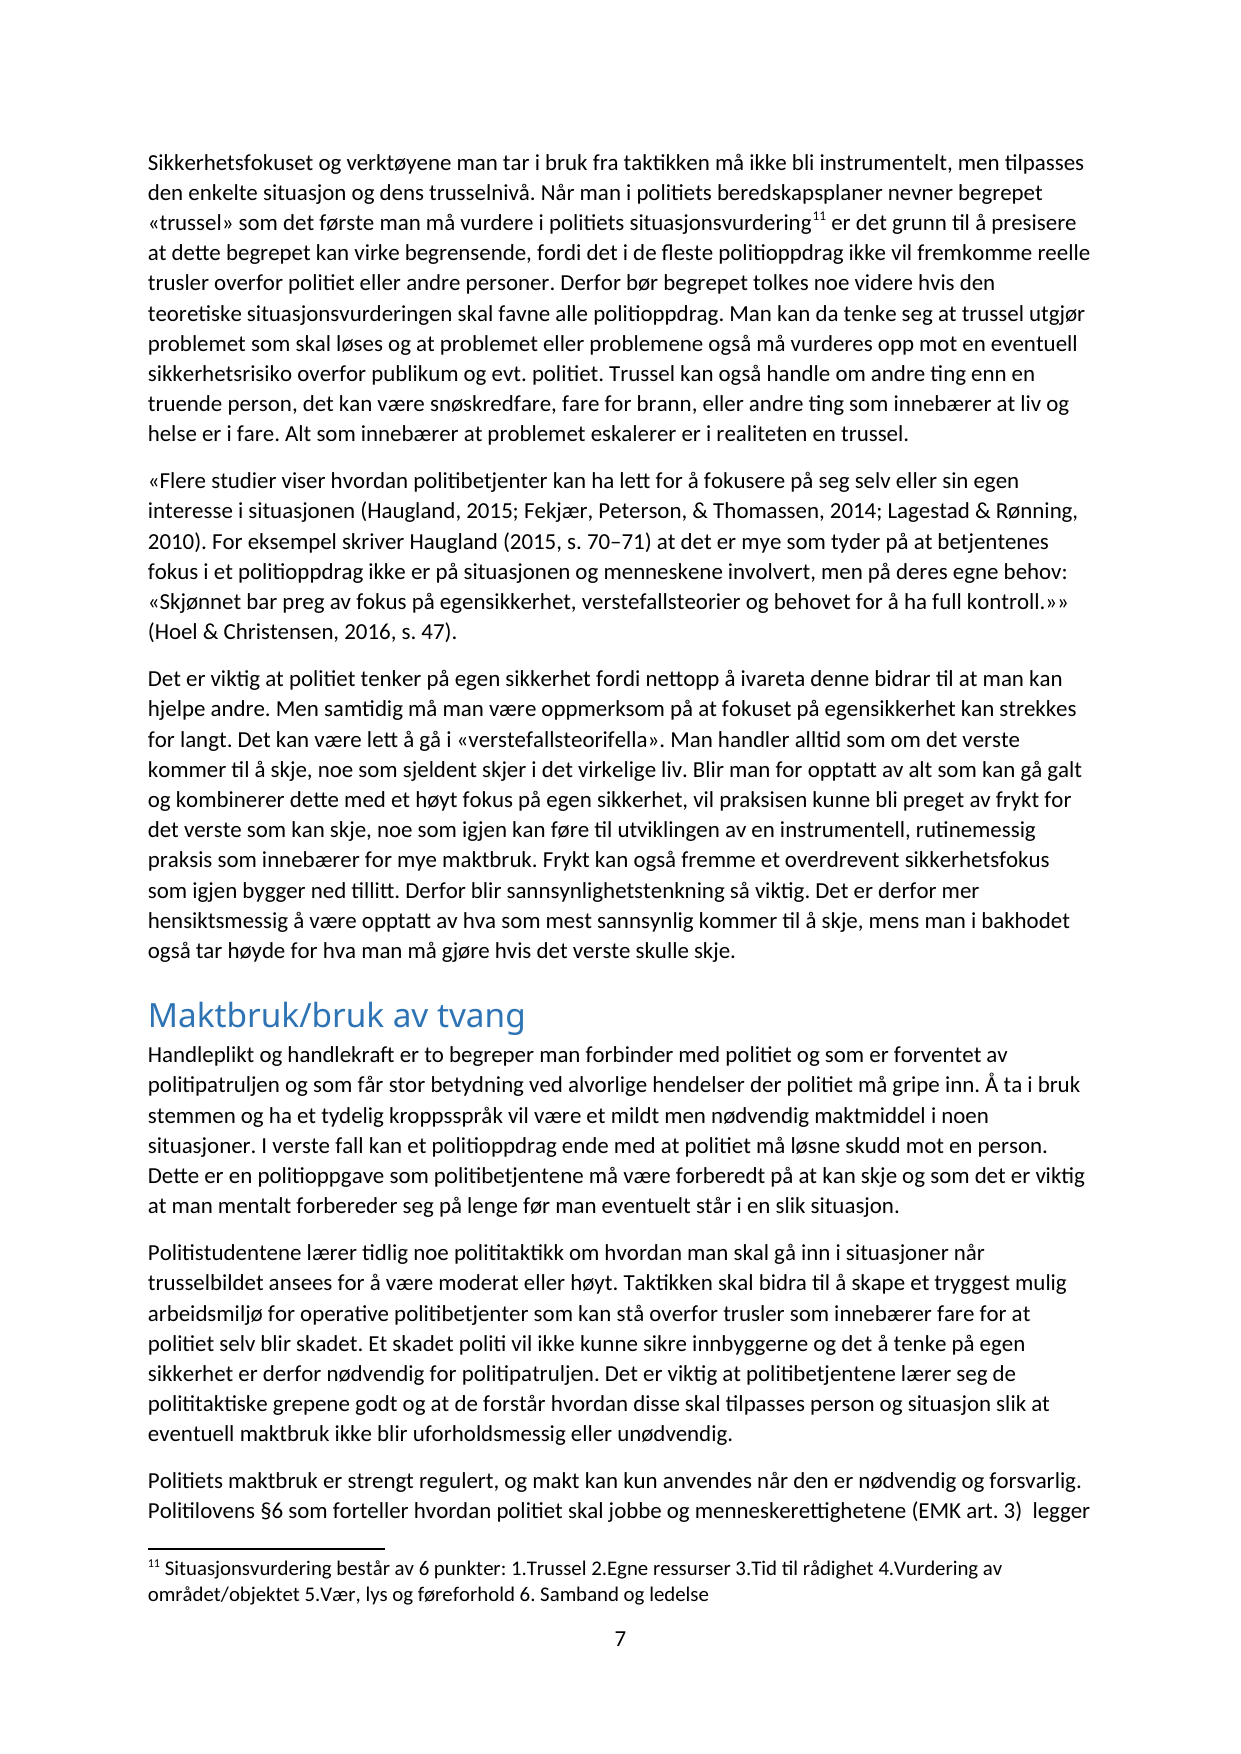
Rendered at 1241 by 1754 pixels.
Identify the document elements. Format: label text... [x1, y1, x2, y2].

text Det er viktig at politiet tenker på egen sikkerhet fordi nettopp å ivareta denne bidrar til at man kan hjelpe andre. Men samtidig må man være oppmerksom på at fokuset på egensikkerhet kan strekkes for langt. Det kan være lett å gå i «verstefallsteorifella». Man handler alltid som om det verste kommer til å skje, noe som sjeldent skjer i det virkelige liv. Blir man for opptatt av alt som kan gå galt og kombinerer dette med et høyt fokus på egen sikkerhet, vil praksisen kunne bli preget av frykt for det verste som kan skje, noe som igjen kan føre til utviklingen av en instrumentell, rutinemessig praksis som innebærer for mye maktbruk. Frykt kan også fremme et overdrevent sikkerhetsfokus som igjen bygger ned tillitt. Derfor blir sannsynlighetstenkning så viktig. Det er derfor mer hensiktsmessig å være opptatt av hva som mest sannsynlig kommer til å skje, mens man i bakhodet også tar høyde for hva man må gjøre hvis det verste skulle skje. [148, 664, 1093, 964]
text Politistudentene lærer tidlig noe polititaktikk om hvordan man skal gå inn i situasjoner når trusselbildet ansees for å være moderat eller høyt. Taktikken skal bidra til å skape et tryggest mulig arbeidsmiljø for operative politibetjenter som kan stå overfor trusler som innebærer fare for at politiet selv blir skadet. Et skadet politi vil ikke kunne sikre innbyggerne og det å tenke på egen sikkerhet er derfor nødvendig for politipatruljen. Det er viktig at politibetjentene lærer seg de polititaktiske grepene godt og at de forstår hvordan disse skal tilpasses person og situasjon slik at eventuell maktbruk ikke blir uforholdsmessig eller unødvendig. [148, 1238, 1093, 1447]
text Sikkerhetsfokuset og verktøyene man tar i bruk fra taktikken må ikke bli instrumentelt, men tilpasses den enkelte situasjon og dens trusselnivå. Når man i politiets beredskapsplaner nevner begrepet «trussel» som det første man må vurdere i politiets situasjonsvurdering er det grunn til å presisere at dette begrepet kan virke begrensende, fordi det i de fleste politioppdrag ikke vil fremkomme reelle trusler overfor politiet eller andre personer. Derfor bør begrepet tolkes noe videre hvis den teoretiske situasjonsvurderingen skal favne alle politioppdrag. Man kan da tenke seg at trussel utgjør problemet som skal løses og at problemet eller problemene også må vurderes opp mot en eventuell sikkerhetsrisiko overfor publikum og evt. politiet. Trussel kan også handle om andre ting enn en truende person, det kan være snøskredfare, fare for brann, eller andre ting som innebærer at liv og helse er i fare. Alt som innebærer at problemet eskalerer er i realiteten en trussel. [148, 148, 1093, 447]
text «Flere studier viser hvordan politibetjenter kan ha lett for å fokusere på seg selv eller sin egen interesse i situasjonen (Haugland, 2015; Fekjær, Peterson, & Thomassen, 2014; Lagestad & Rønning, 2010). For eksempel skriver Haugland (2015, s. 70–71) at det er mye som tyder på at betjentenes fokus i et politioppdrag ikke er på situasjonen og menneskene involvert, men på deres egne behov: «Skjønnet bar preg av fokus på egensikkerhet, verstefallsteorier og behovet for å ha full kontroll.»» (Hoel & Christensen, 2016, s. 47). [148, 466, 1093, 645]
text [148, 1466, 1093, 1524]
text Handleplikt og handlekraft er to begreper man forbinder med politiet og som er forventet av politipatruljen og som får stor betydning ved alvorlige hendelser der politiet må gripe inn. Å ta i bruk stemmen og ha et tydelig kroppsspråk vil være et mildt men nødvendig maktmiddel i noen situasjoner. I verste fall kan et politioppdrag ende med at politiet må løsne skudd mot en person. Dette er en politioppgave som politibetjentene må være forberedt på at kan skje og som det er viktig at man mentalt forbereder seg på lenge før man eventuelt står i en slik situasjon. [148, 1040, 1093, 1219]
subtitle Maktbruk/bruk av tvang [148, 991, 1093, 1037]
